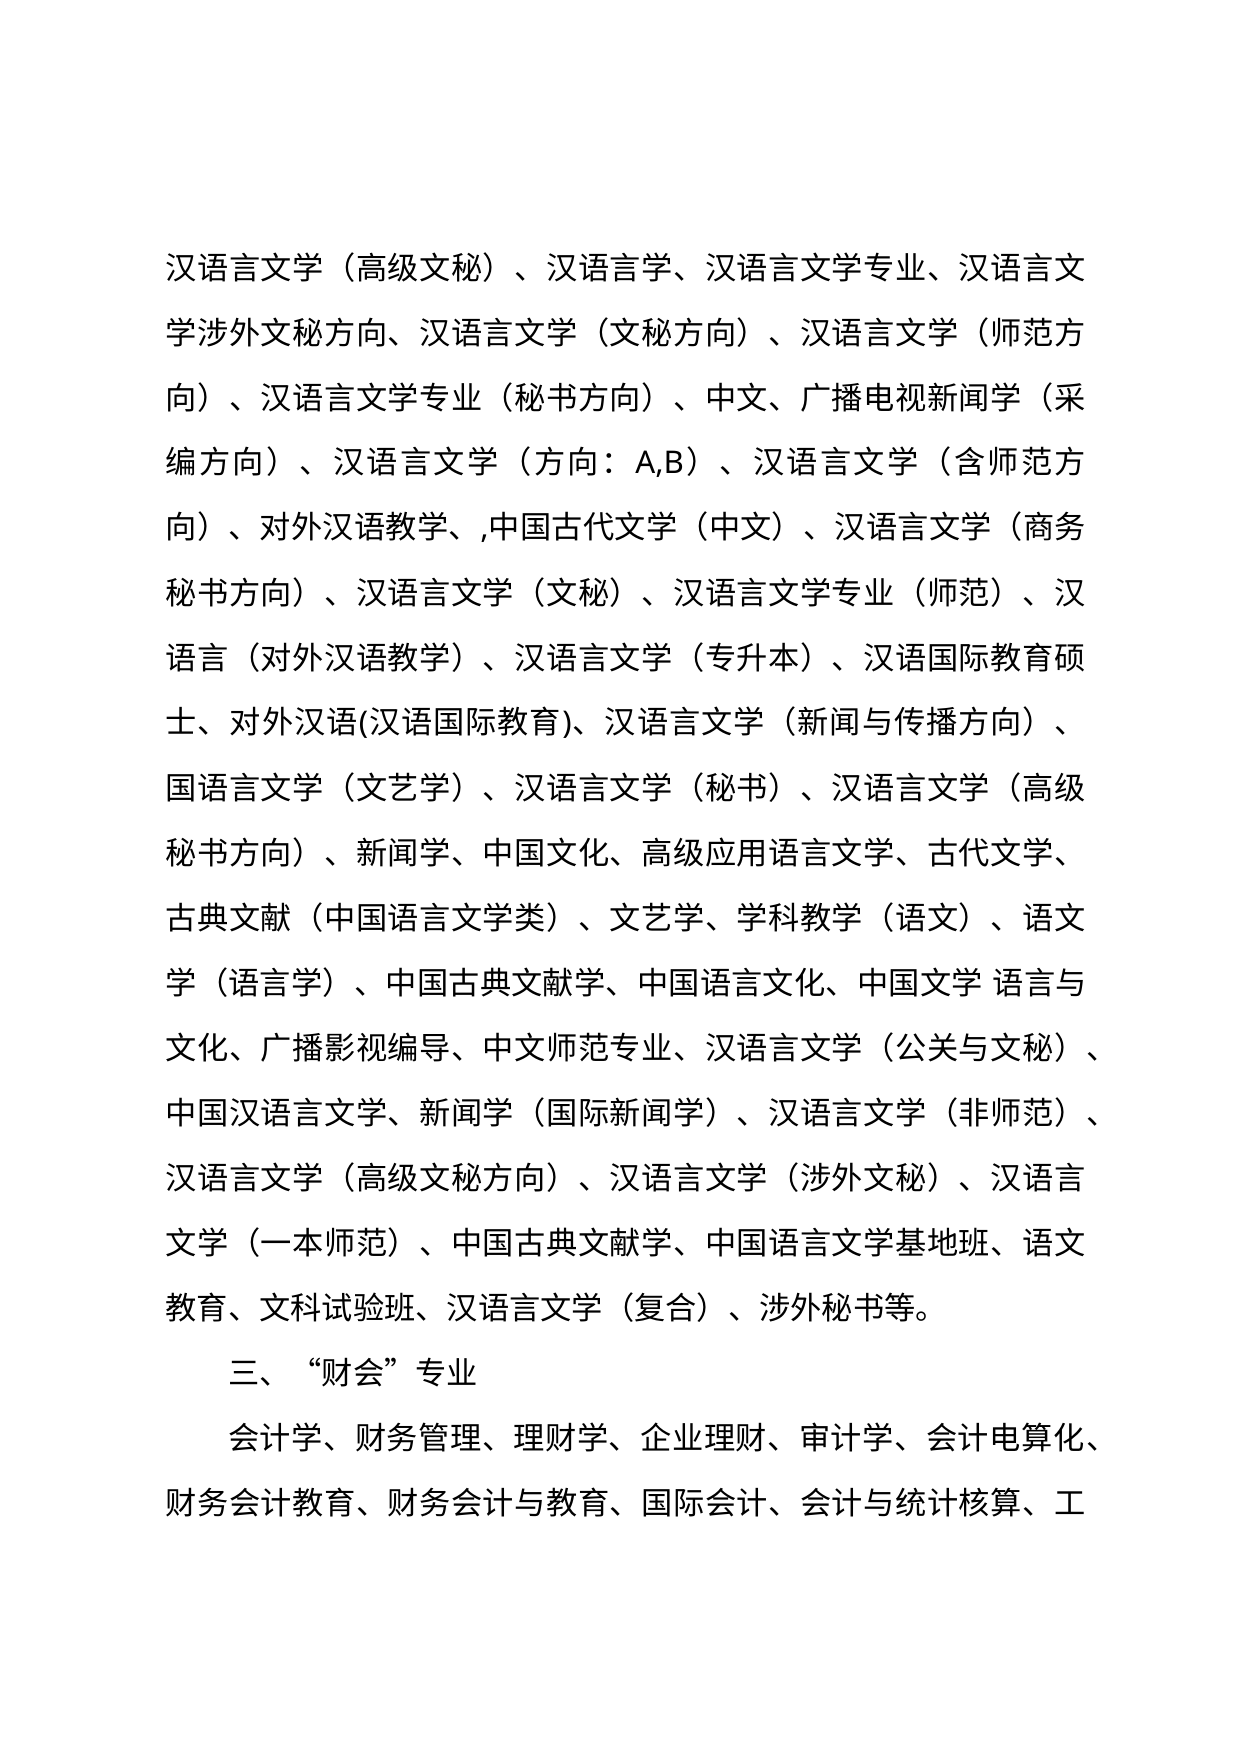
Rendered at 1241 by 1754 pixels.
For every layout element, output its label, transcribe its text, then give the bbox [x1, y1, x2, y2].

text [165, 1403, 1087, 1533]
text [165, 233, 1087, 1338]
text 三、“财会”专业 [165, 1338, 1087, 1403]
